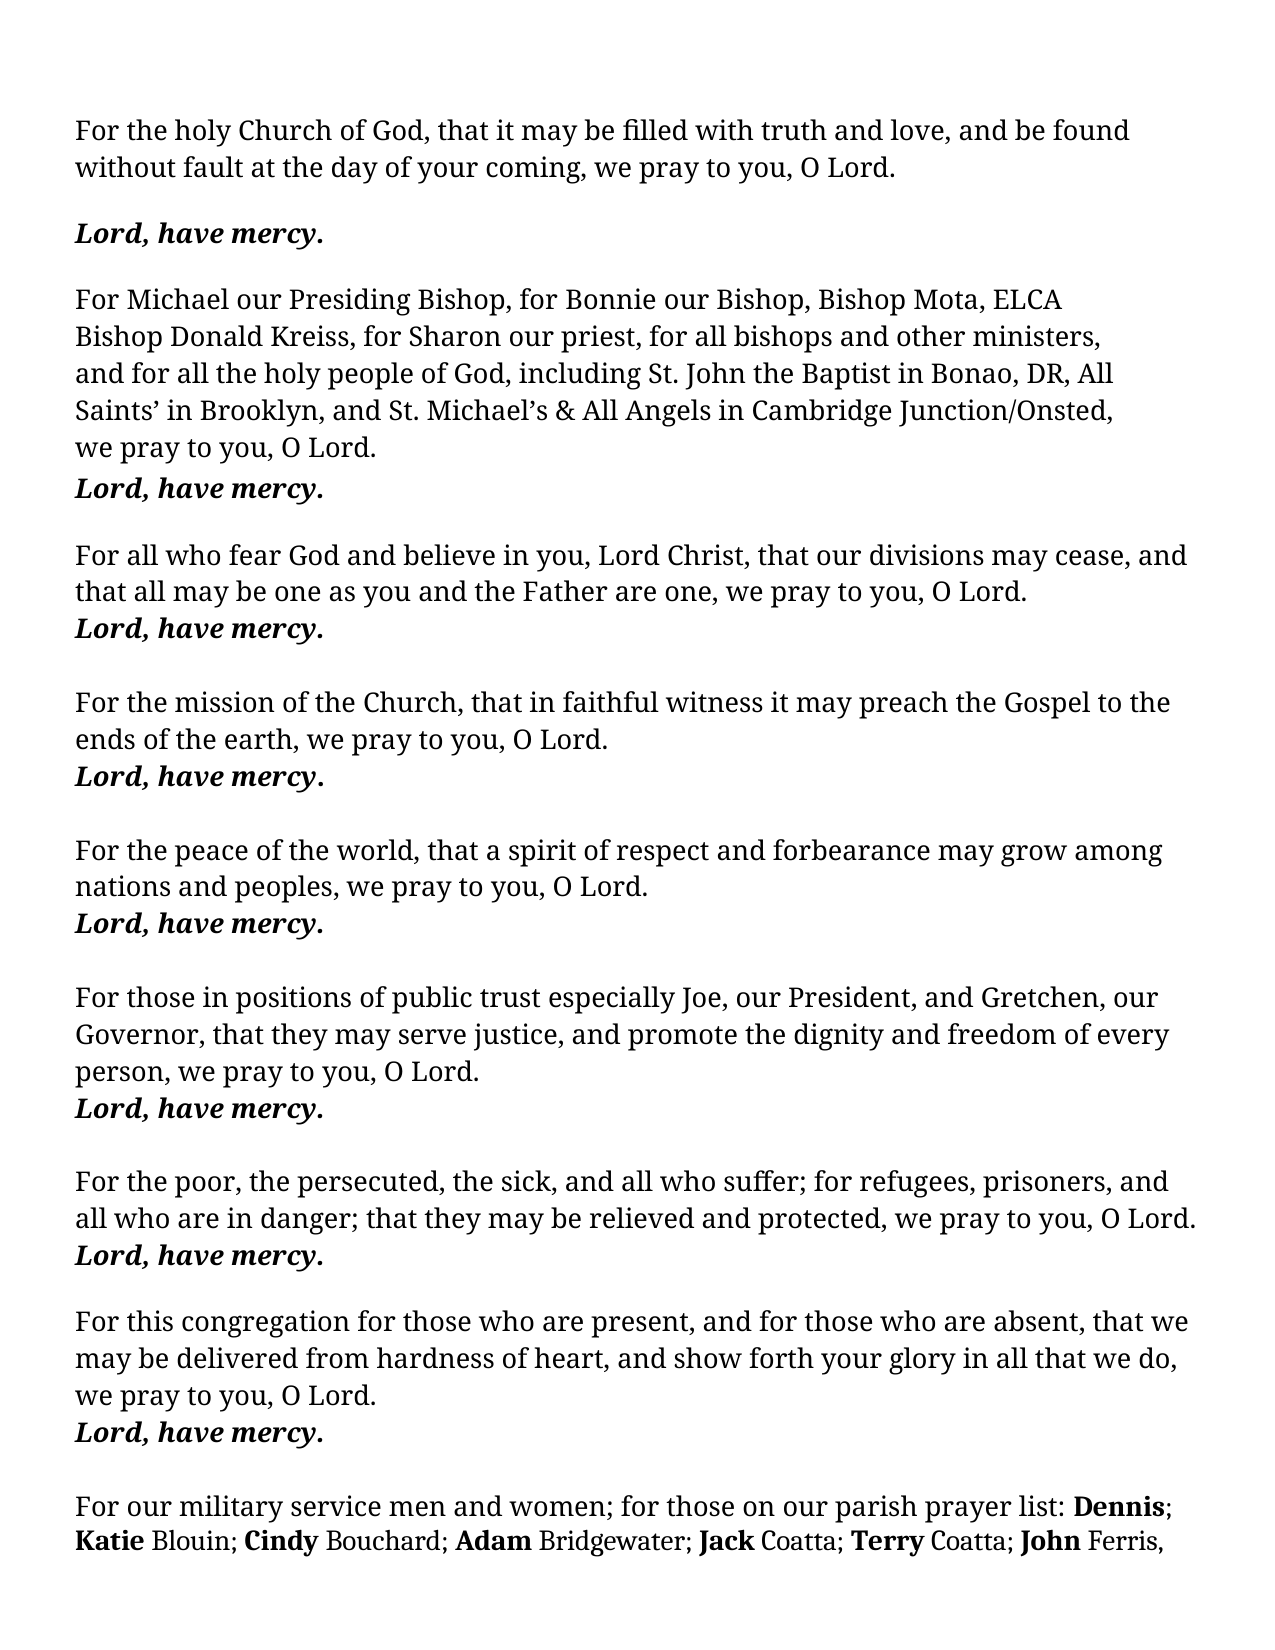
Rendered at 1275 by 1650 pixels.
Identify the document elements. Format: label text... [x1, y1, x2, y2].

text For the holy Church of God, that it may be filled with truth and love, and be found without fault at the day of your coming, we pray to you, O Lord. [75, 75, 1200, 186]
text Lord, have mercy. [75, 1413, 1200, 1450]
text Lord, have mercy. [75, 1089, 1200, 1126]
text For those in positions of public trust especially Joe, our President, and Gretchen, our Governor, that they may serve justice, and promote the dignity and freedom of every person, we pray to you, O Lord. [75, 978, 1200, 1089]
text For the mission of the Church, that in faithful witness it may preach the Gospel to the ends of the earth, we pray to you, O Lord. [75, 683, 1200, 757]
text Lord, have mercy. [75, 757, 1200, 794]
text For the poor, the persecuted, the sick, and all who suffer; for refugees, prisoners, and all who are in danger; that they may be relieved and protected, we pray to you, O Lord. [75, 1163, 1200, 1237]
text Lord, have mercy. [75, 1237, 1200, 1273]
text Lord, have mercy. [75, 470, 1150, 507]
text For all who fear God and believe in you, Lord Christ, that our divisions may cease, and that all may be one as you and the Father are one, we pray to you, O Lord. [75, 536, 1200, 610]
text Lord, have mercy. [75, 610, 1200, 647]
text Lord, have mercy. [75, 215, 1200, 252]
text For Michael our Presiding Bishop, for Bonnie our Bishop, Bishop Mota, ELCA Bishop Donald Kreiss, for Sharon our priest, for all bishops and other ministers, and for all the holy people of God, including St. John the Baptist in Bonao, DR, All Saints’ in Brooklyn, and St. Michael’s & All Angels in Cambridge Junction/Onsted, we pray to you, O Lord. [75, 281, 1151, 465]
text Lord, have mercy. [75, 905, 1200, 942]
text For this congregation for those who are present, and for those who are absent, that we may be delivered from hardness of heart, and show forth your glory in all that we do, we pray to you, O Lord. [75, 1303, 1200, 1413]
text For the peace of the world, that a spirit of respect and forbearance may grow among nations and peoples, we pray to you, O Lord. [75, 831, 1200, 905]
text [75, 1487, 1200, 1557]
